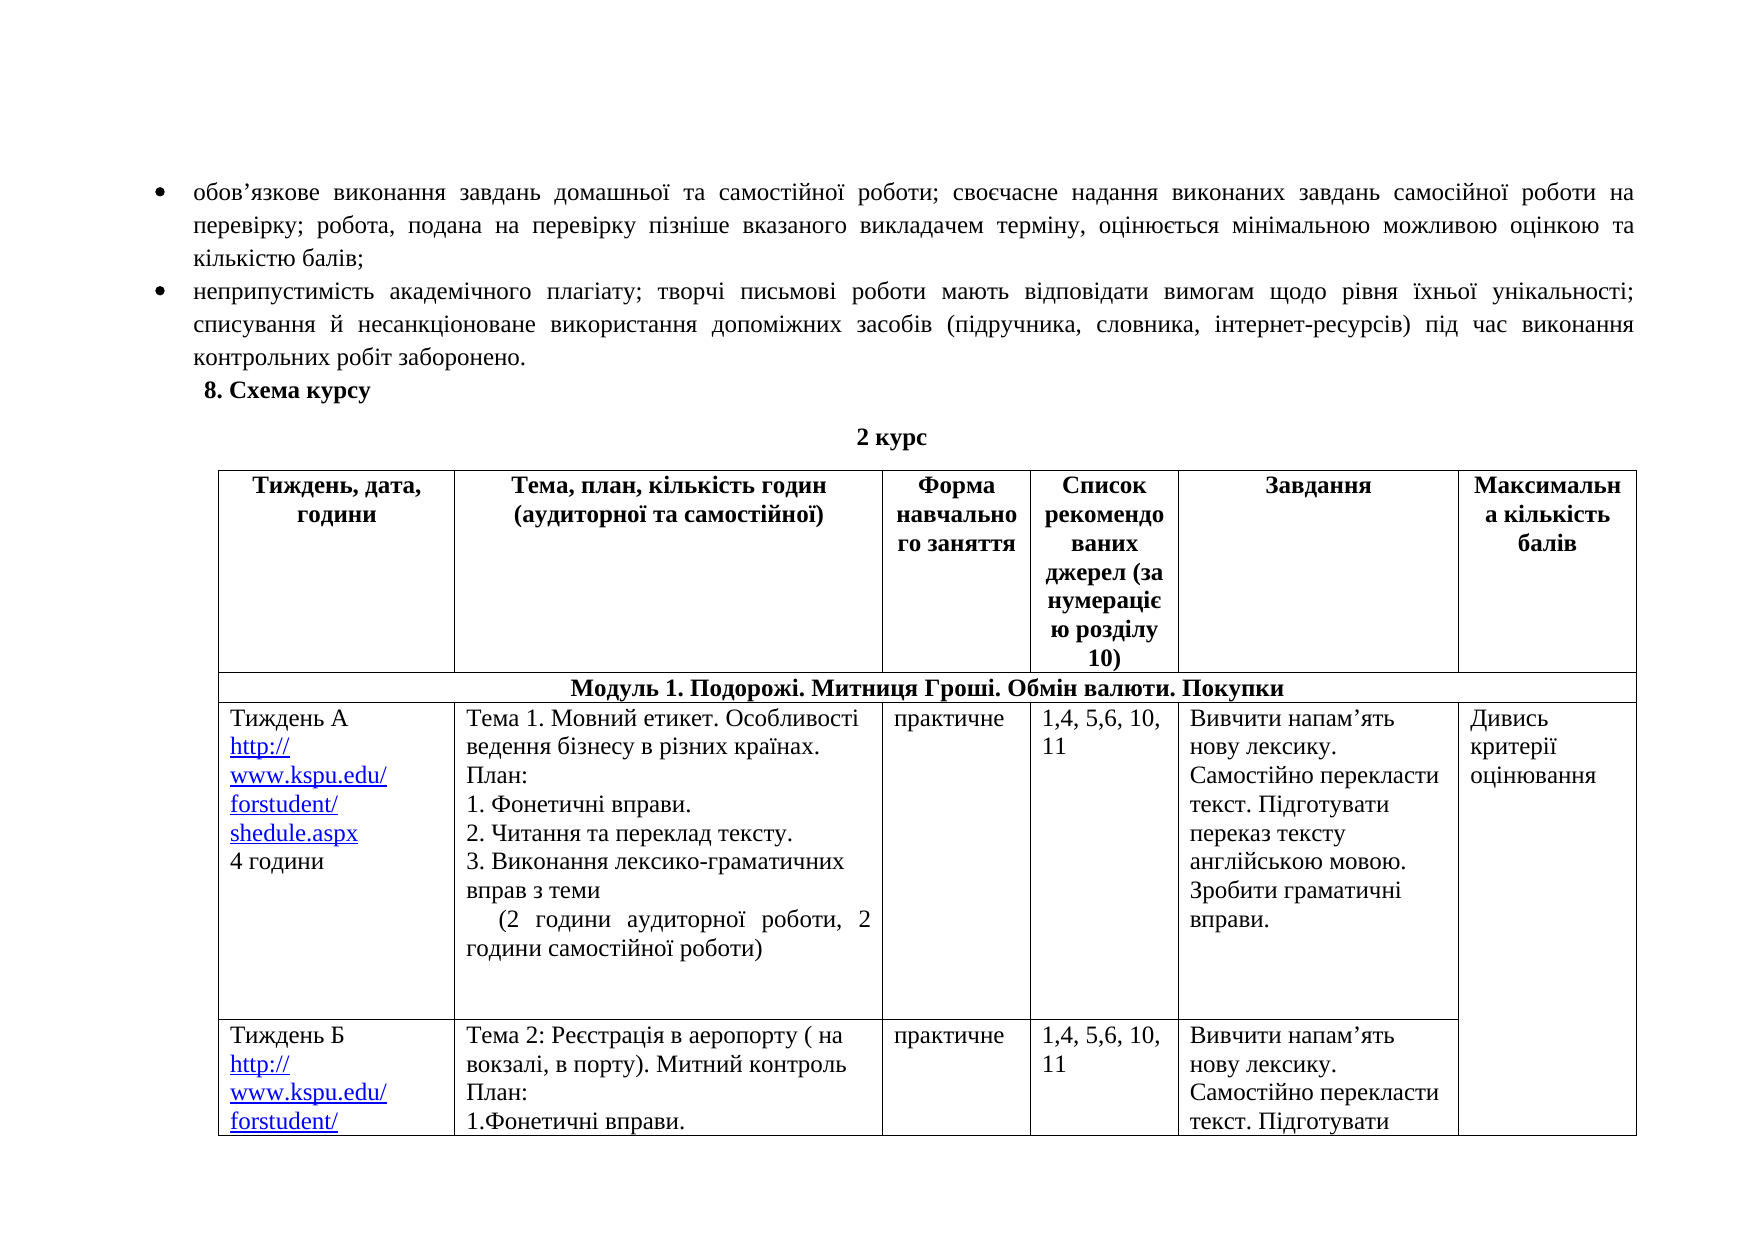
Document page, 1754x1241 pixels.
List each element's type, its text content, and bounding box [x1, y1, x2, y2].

table_header Максимальна кількість балів [1459, 471, 1636, 672]
table_cell практичне [883, 703, 1030, 1019]
list обов’язкове виконання завдань домашньої та самостійної роботи; своєчасне надання виконаних завдань самосійної роботи на перевірку; робота, подана на перевірку пізніше вказаного викладачем терміну, оцінюється мінімальною можливою оцінкою та кількістю балів; [156, 177, 1636, 272]
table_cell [219, 1020, 454, 1135]
table_cell Вивчити напам’ять нову лексику. Самостійно перекласти текст. Підготувати переказ тексту англійською мовою. Зробити граматичні вправи. [1179, 703, 1458, 1019]
table_header Завдання [1179, 471, 1458, 672]
table_header Тема, план, кількість годин (аудиторної та самостійної) [455, 471, 882, 672]
list неприпустимість академічного плагіату; творчі письмові роботи мають відповідати вимогам щодо рівня їхньої унікальності; списування й несанкціоноване використання допоміжних засобів (підручника, словника, інтернет-ресурсів) під час виконання контрольних робіт заборонено. [156, 276, 1636, 371]
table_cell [1179, 1020, 1458, 1135]
text 2 курс [148, 422, 1636, 451]
table_header Список рекомендованих джерел (за нумерацією розділу 10) [1031, 471, 1178, 672]
table_cell Тиждень А http://www.kspu.edu/forstudent/shedule.aspx 4 години [219, 703, 454, 1019]
table_cell Тема 1. Мовний етикет. Особливості ведення бізнесу в різних країнах. План: 1. Фонетичні вправи. 2. Читання та переклад тексту. 3. Виконання лексико-граматичних вправ з теми (2 години аудиторної роботи, 2 години самостійної роботи) [455, 703, 882, 1019]
table_cell практичне [883, 1020, 1030, 1135]
text 8. Схема курсу [148, 375, 1636, 404]
table_header Форма навчального заняття [883, 471, 1030, 672]
table_cell Модуль 1. Подорожі. Митниця Гроші. Обмін валюти. Покупки [219, 673, 1636, 702]
table_cell Дивись критерії оцінювання [1459, 703, 1636, 1135]
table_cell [455, 1020, 882, 1135]
table_cell 1,4, 5,6, 10, 11 [1031, 1020, 1178, 1135]
table_header Тиждень, дата, години [219, 471, 454, 672]
table_cell 1,4, 5,6, 10, 11 [1031, 703, 1178, 1019]
